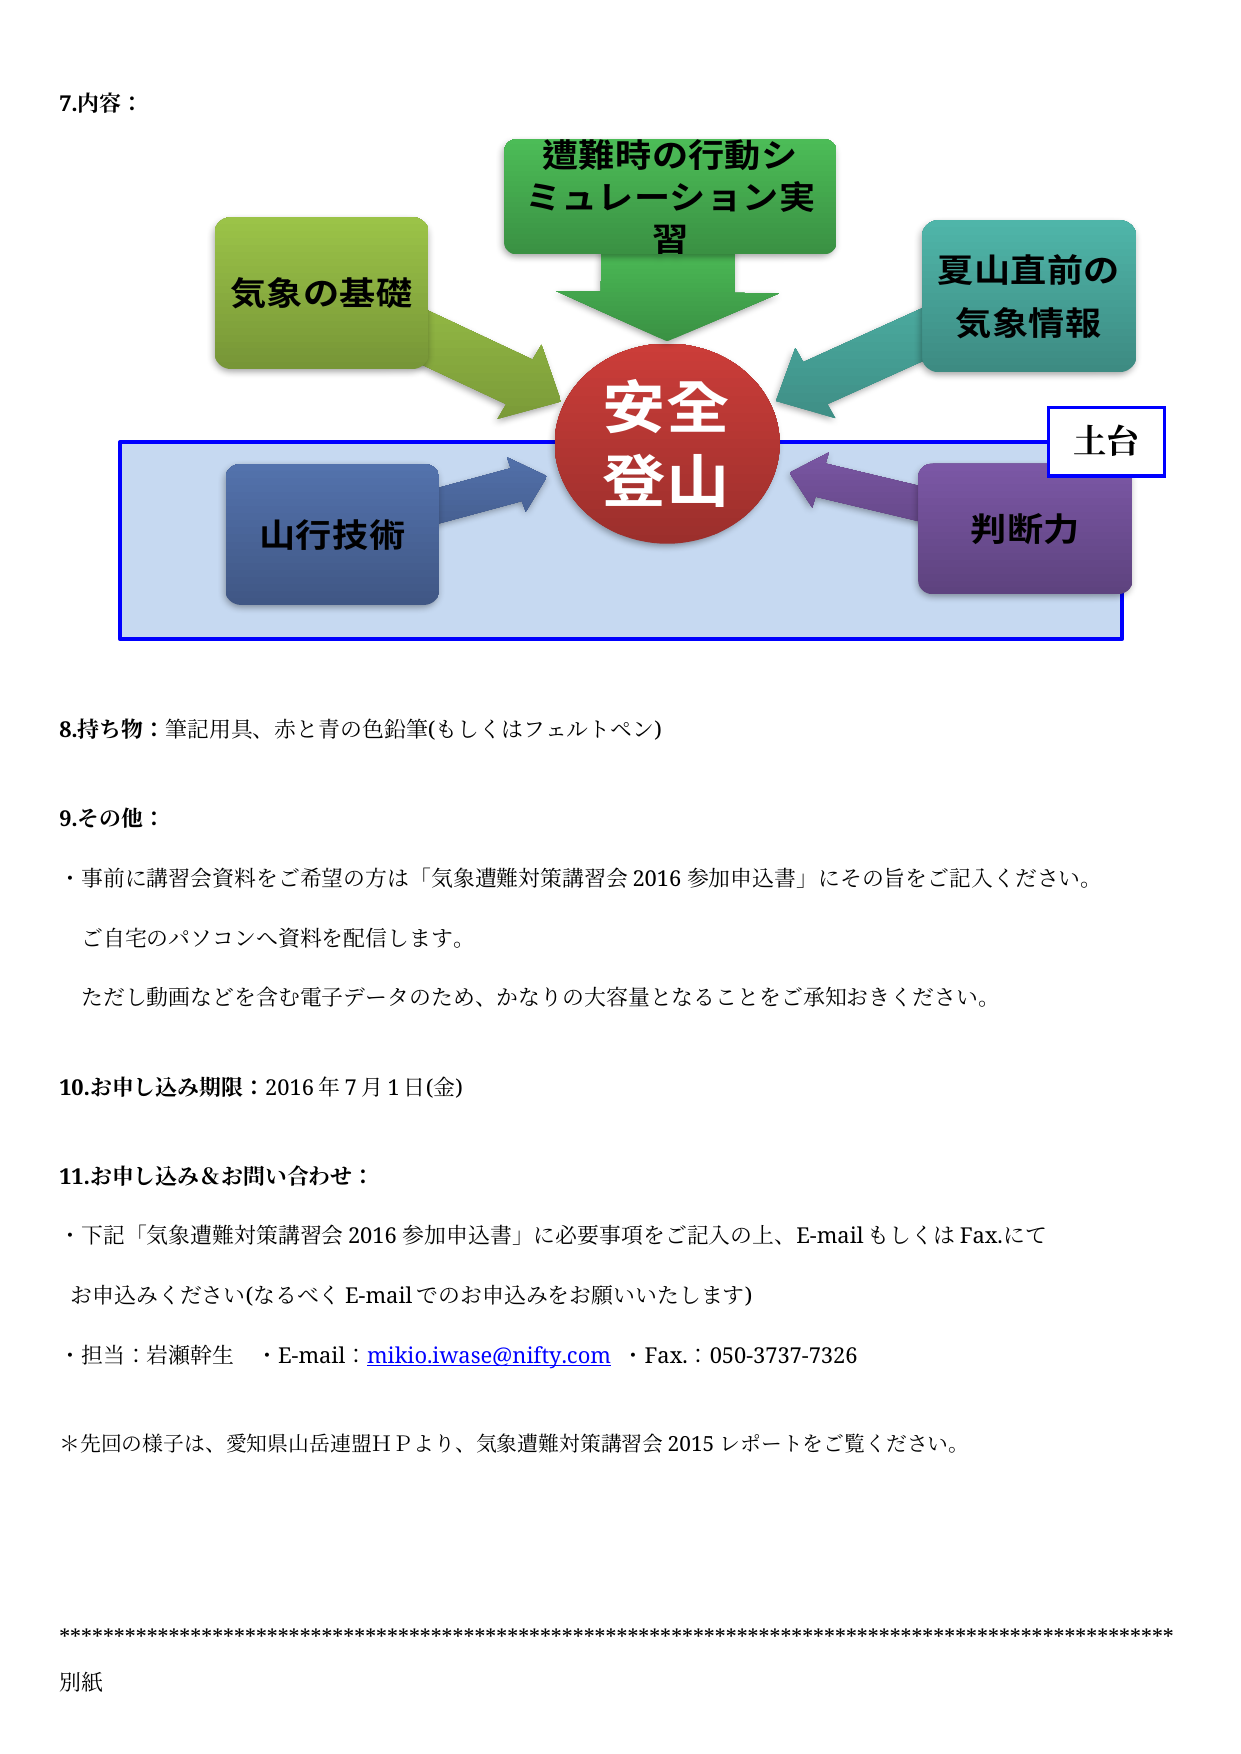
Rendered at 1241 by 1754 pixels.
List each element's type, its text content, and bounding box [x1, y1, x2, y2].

text ＊先回の様子は、愛知県山岳連盟ＨＰより、気象遭難対策講習会2015 レポートをご覧ください。 [59, 1413, 1181, 1473]
text ・下記「気象遭難対策講習会2016 参加申込書」に必要事項をご記入の上、E-mailもしくはFax.にて [59, 1205, 1181, 1264]
text ****************************************************************************************************** [59, 1622, 1181, 1652]
text ただし動画などを含む電子データのため、かなりの大容量となることをご承知おきください。 [59, 966, 1181, 1026]
text 11.お申し込み＆お問い合わせ： [59, 1145, 1181, 1205]
text 8.持ち物：筆記用具、赤と青の色鉛筆(もしくはフェルトペン) [59, 698, 1181, 758]
text ご自宅のパソコンへ資料を配信します。 [59, 907, 1181, 966]
text お申込みください(なるべくE-mailでのお申込みをお願いいたします) [59, 1264, 1181, 1324]
text 9.その他： [59, 788, 1181, 847]
text 別紙 [59, 1652, 1181, 1711]
text ・事前に講習会資料をご希望の方は「気象遭難対策講習会2016 参加申込書」にその旨をご記入ください。 [59, 847, 1181, 907]
text 10.お申し込み期限：2016年7月1日(金) [59, 1056, 1181, 1115]
text 7.内容： [59, 73, 1181, 132]
text ・担当：岩瀬幹生 ・E-mail：mikio.iwase@nifty.com ・Fax.：050-3737-7326 [59, 1324, 1181, 1383]
